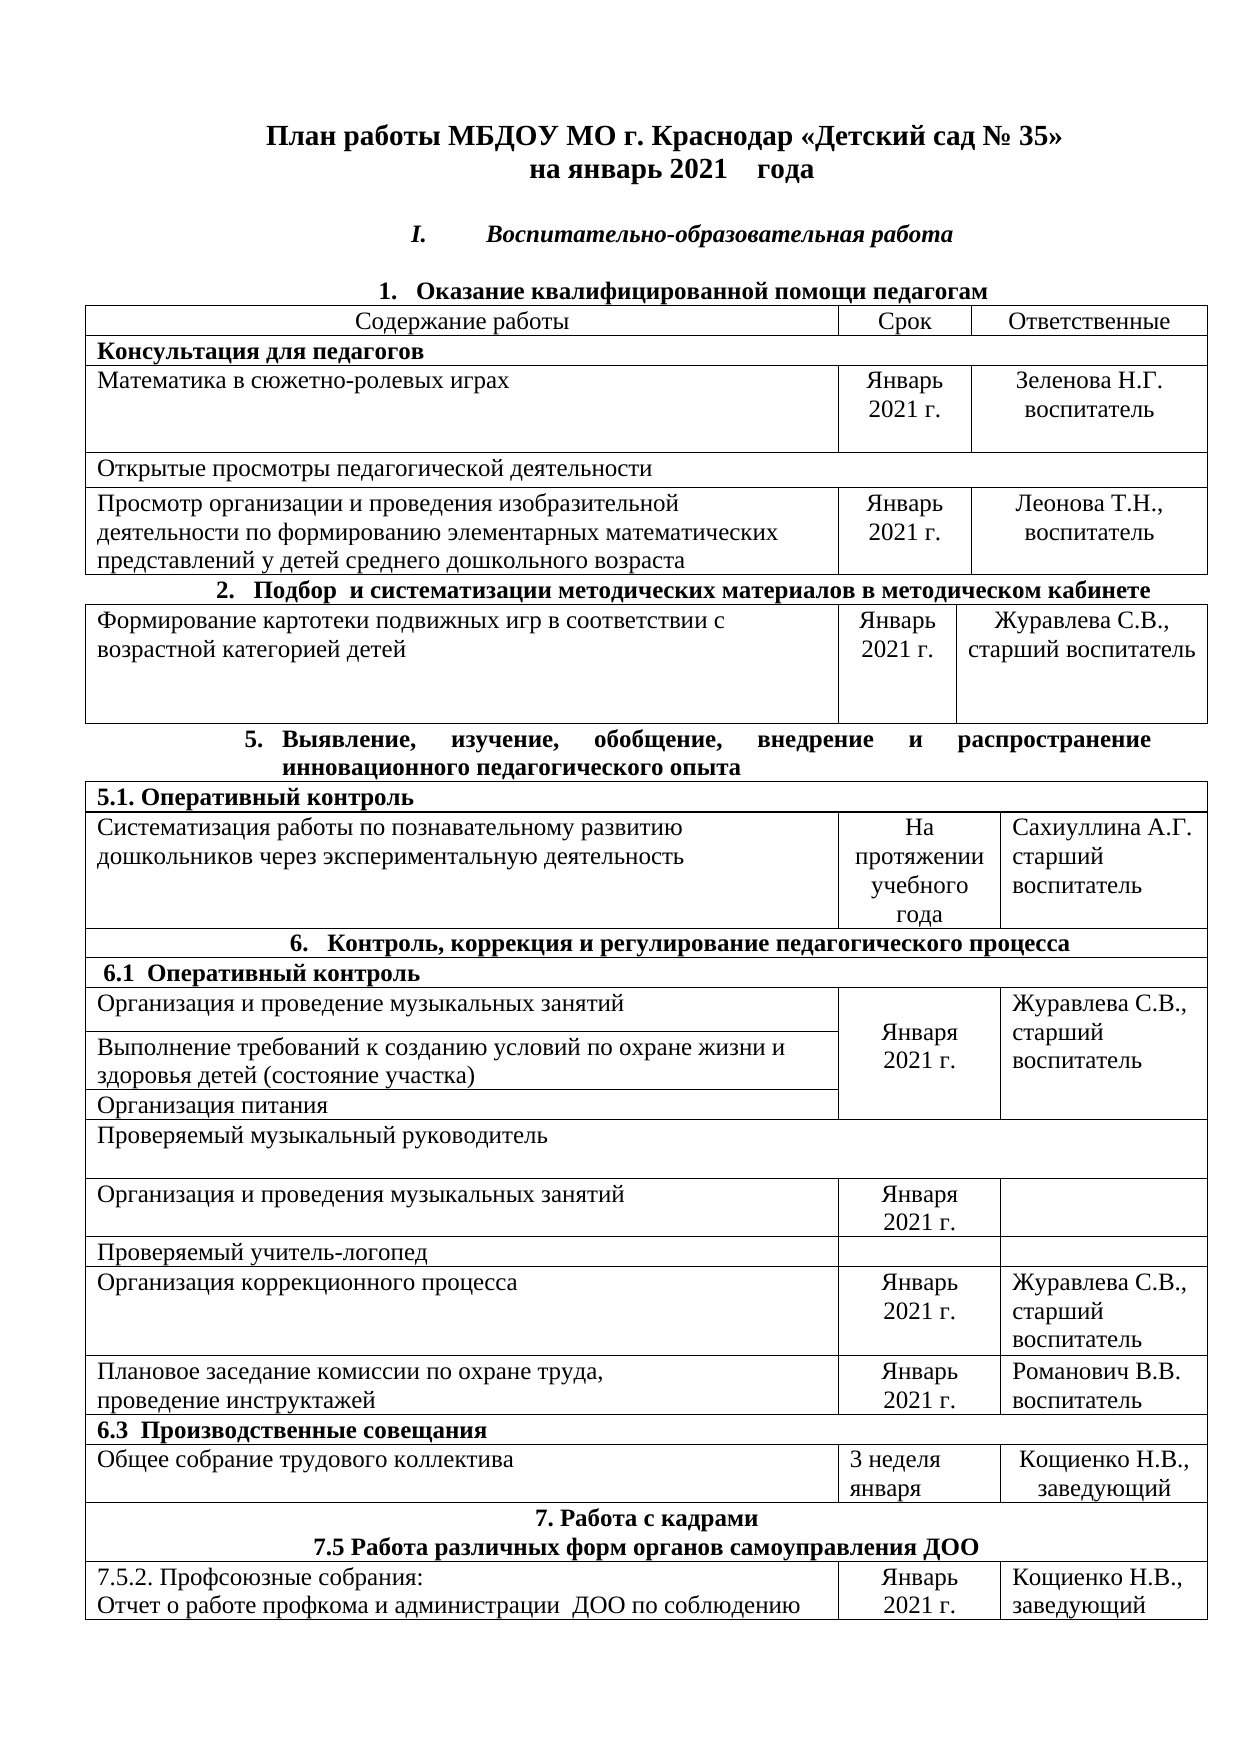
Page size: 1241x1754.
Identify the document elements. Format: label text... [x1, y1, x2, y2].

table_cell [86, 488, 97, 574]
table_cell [1001, 1562, 1207, 1619]
table_cell Сахиуллина А.Г. старший воспитатель [1001, 813, 1207, 927]
table_cell 6.1 Оперативный контроль [86, 958, 1207, 987]
list Выявление, изучение, обобщение, внедрение и распространение инновационного педагогического опыта [244, 724, 1152, 781]
list Оказание квалифицированной помощи педагогам [215, 276, 1152, 305]
table_header 5.1. Оперативный контроль [86, 782, 1207, 811]
table_header Ответственные [972, 306, 1207, 335]
list Подбор и систематизации методических материалов в методическом кабинете [215, 575, 1152, 604]
table_header Журавлева С.В., старший воспитатель [957, 605, 1207, 723]
table_cell 6.3 Производственные совещания [86, 1415, 1207, 1443]
table_cell Проверяемый учитель-логопед [86, 1237, 838, 1266]
table_cell Январь 2021 г. [839, 1356, 1000, 1414]
table_cell Января 2021 г. [839, 988, 1000, 1119]
table_cell Систематизация работы по познавательному развитию дошкольников через экспериментальную деятельность [86, 813, 838, 927]
table_cell 7. Работа с кадрами 7.5 Работа различных форм органов самоуправления ДОО [86, 1503, 1207, 1561]
list Воспитательно-образовательная работа [215, 219, 1152, 247]
table_cell Организация и проведение музыкальных занятий [86, 988, 838, 1031]
table_cell Математика в сюжетно-ролевых играх [86, 366, 838, 452]
table_cell [1001, 1179, 1207, 1236]
table_header Формирование картотеки подвижных игр в соответствии с возрастной категорией детей [86, 605, 838, 723]
table_cell Журавлева С.В., старший воспитатель [1001, 988, 1207, 1119]
table_cell [839, 1237, 1000, 1266]
table_cell Январь 2021 г. [839, 366, 971, 452]
table_cell Организация и проведения музыкальных занятий [86, 1179, 838, 1236]
table_cell Выполнение требований к созданию условий по охране жизни и здоровья детей (состояние участка) [86, 1032, 838, 1089]
table_cell Просмотр организации и проведения изобразительной деятельности по формированию элементарных математических представлений у детей среднего дошкольного возраста [679, 488, 838, 574]
table_cell Январь 2021 г. [839, 1267, 1000, 1355]
table_cell Журавлева С.В., старший воспитатель [1001, 1267, 1207, 1355]
table_cell Январь 2021 г. [839, 488, 971, 574]
table_cell Плановое заседание комиссии по охране труда, проведение инструктажей [86, 1356, 838, 1414]
table_cell Зеленова Н.Г. воспитатель [972, 366, 1207, 452]
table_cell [86, 1562, 838, 1619]
table_header Содержание работы [86, 306, 838, 335]
text План работы МБДОУ МО г. Краснодар «Детский сад № 35» [177, 118, 1152, 152]
text на январь 2021 года [177, 152, 1152, 185]
table_cell 3 неделя января [839, 1445, 1000, 1502]
table_cell Января 2021 г. [839, 1179, 1000, 1236]
table_cell Январь 2021 г. [839, 1562, 1000, 1619]
table_header Январь 2021 г. [839, 605, 956, 723]
table_cell На протяжении учебного года [839, 813, 1000, 927]
table_cell Открытые просмотры педагогической деятельности [86, 453, 1207, 487]
table_cell Организация питания [86, 1090, 838, 1119]
table_cell [1001, 1237, 1207, 1266]
table_cell Консультация для педагогов [86, 336, 1207, 364]
table_cell Общее собрание трудового коллектива [86, 1445, 838, 1502]
table_cell Романович В.В. воспитатель [1001, 1356, 1207, 1414]
table_header Срок [839, 306, 971, 335]
table_cell Организация коррекционного процесса [86, 1267, 838, 1355]
table_cell Контроль, коррекция и регулирование педагогического процесса [86, 929, 1207, 957]
table_cell Проверяемый музыкальный руководитель [86, 1120, 1207, 1178]
table_cell Леонова Т.Н., воспитатель [972, 488, 1207, 574]
table_cell Кощиенко Н.В., заведующий [1001, 1445, 1207, 1502]
